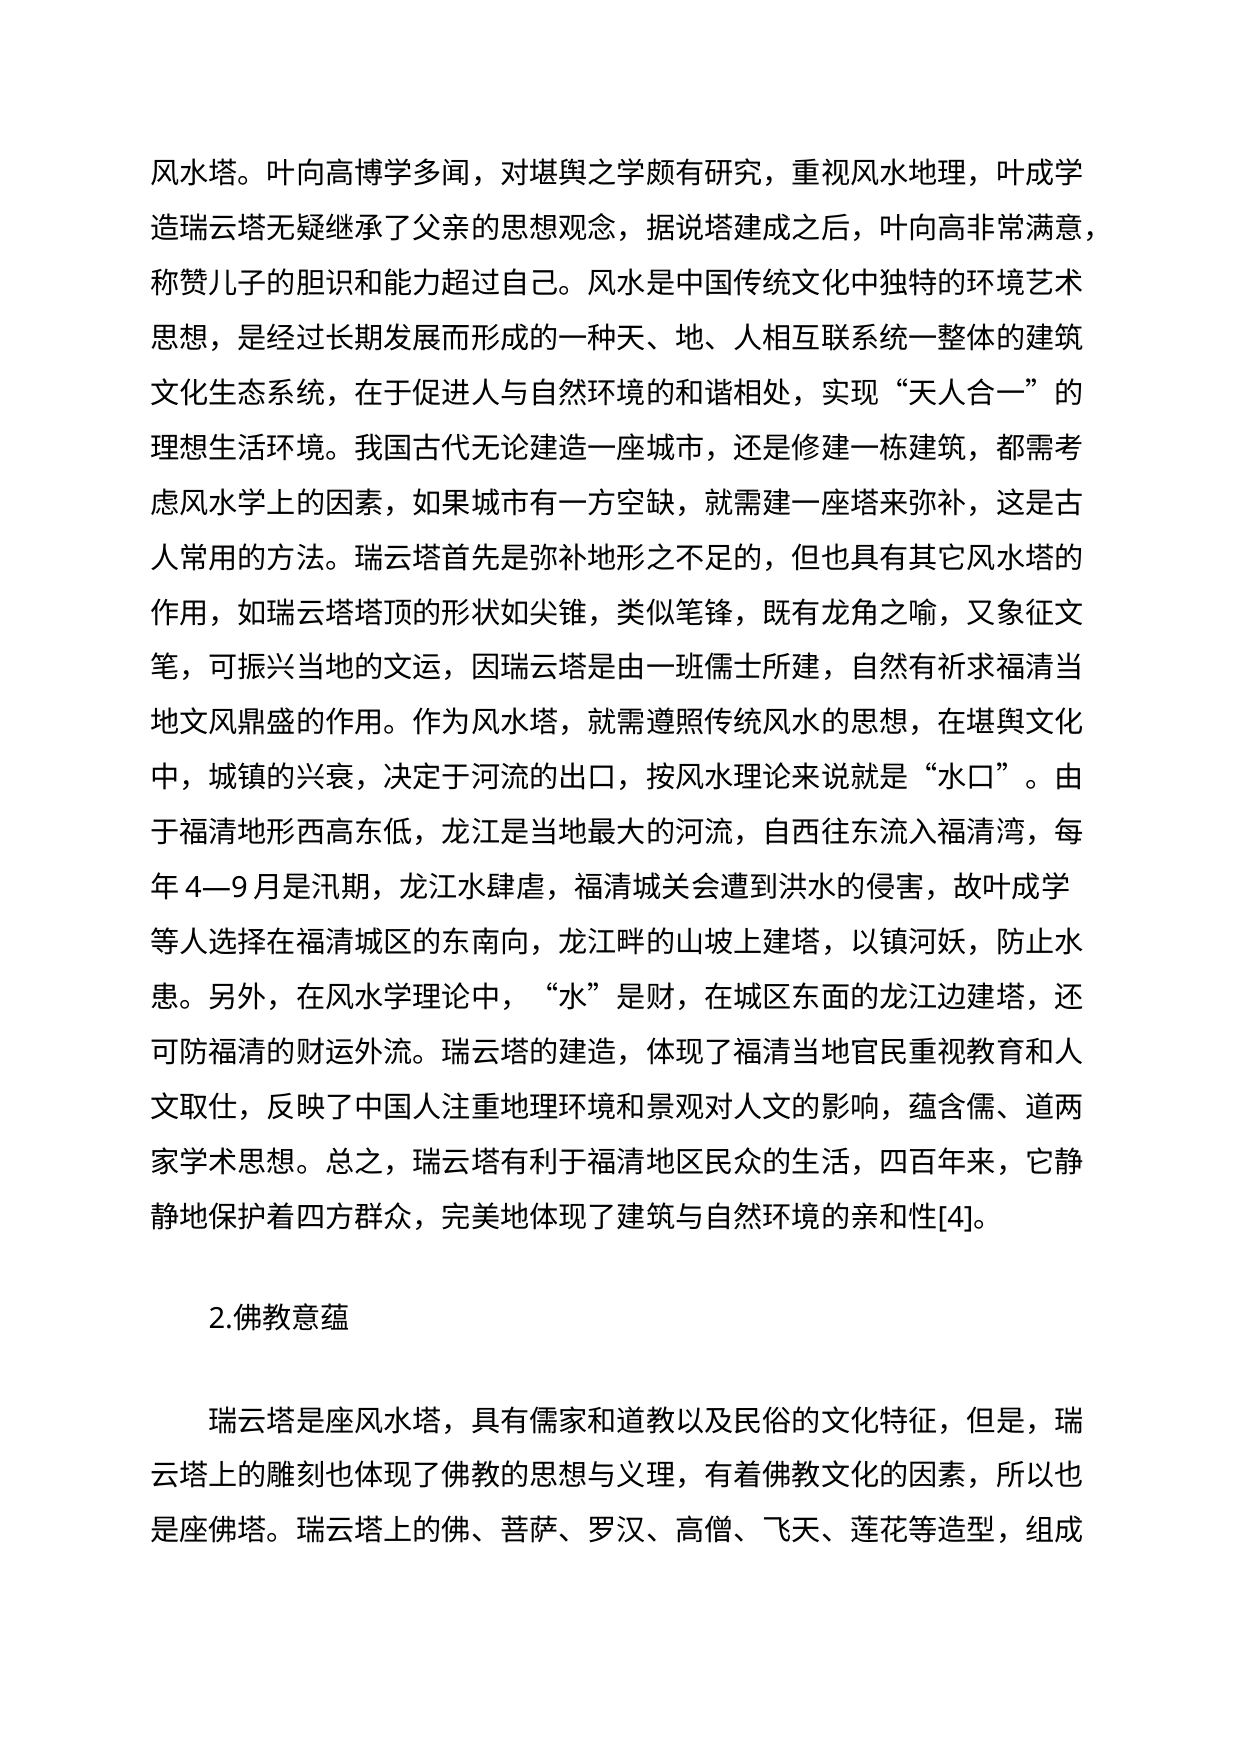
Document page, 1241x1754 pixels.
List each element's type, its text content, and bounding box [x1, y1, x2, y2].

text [150, 150, 1090, 1236]
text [150, 1397, 1090, 1549]
text 2.佛教意蕴 [150, 1295, 1090, 1337]
